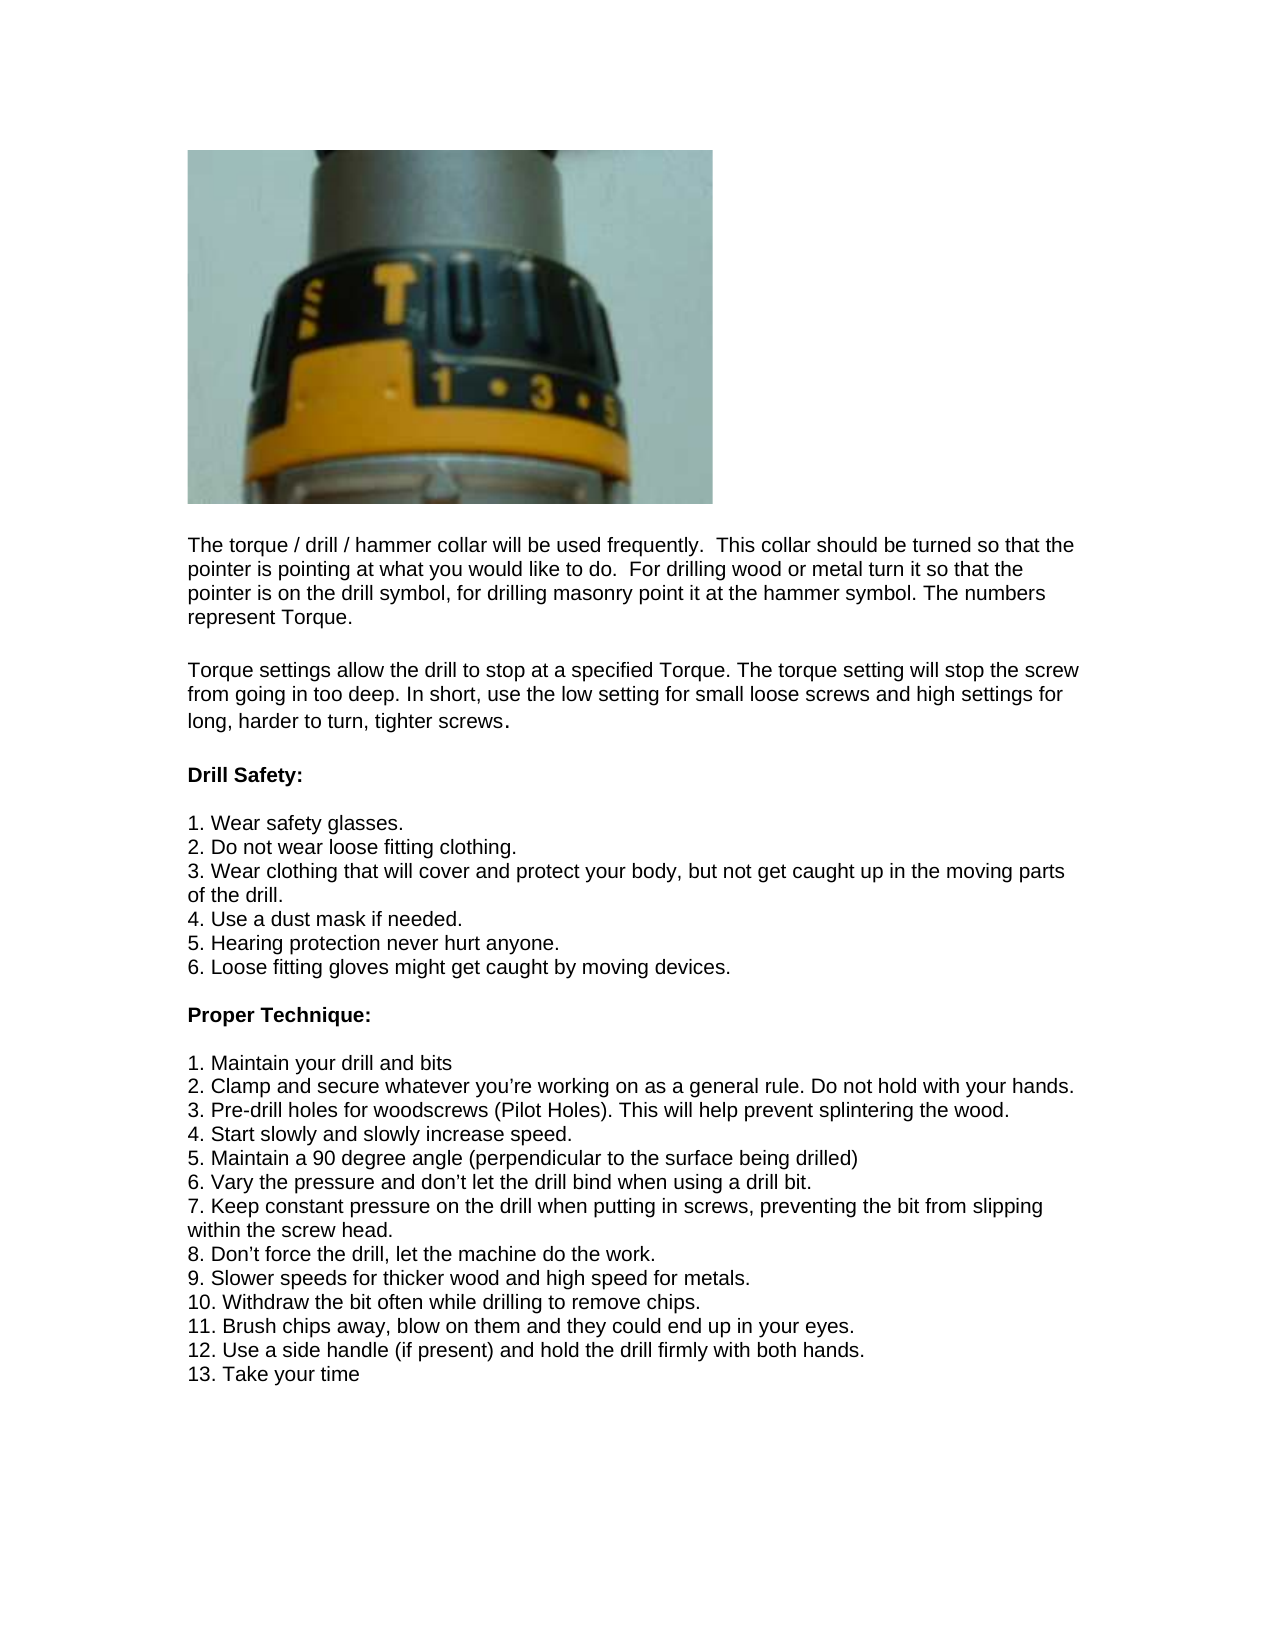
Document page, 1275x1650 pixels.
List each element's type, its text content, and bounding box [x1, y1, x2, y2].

table_cell Torque settings allow the drill to stop at a specified Torque. The torque setting will stop the screw from going in too deep. In short, use the low setting for small loose screws and high settings for long, harder to turn, tighter screws. [188, 629, 1087, 734]
table_header The torque / drill / hammer collar will be used frequently. This collar should be turned so that the pointer is pointing at what you would like to do. For drilling wood or metal turn it so that the pointer is on the drill symbol, for drilling masonry point it at the hammer symbol. The numbers represent Torque. [188, 533, 1087, 629]
picture [187, 150, 713, 504]
text 8. Don’t force the drill, let the machine do the work. 9. Slower speeds for thicker wood and high speed for metals. 10. Withdraw the bit often while drilling to remove chips. 11. Brush chips away, blow on them and they could end up in your eyes. 12. Use a side handle (if present) and hold the drill firmly with both hands. 13. Take your time [187, 1242, 1087, 1386]
text Drill Safety: 1. Wear safety glasses. 2. Do not wear loose fitting clothing. 3. Wear clothing that will cover and protect your body, but not get caught up in the moving parts of the drill. 4. Use a dust mask if needed. 5. Hearing protection never hurt anyone. 6. Loose fitting gloves might get caught by moving devices. Proper Technique: 1. Maintain your drill and bits 2. Clamp and secure whatever you’re working on as a general rule. Do not hold with your hands. 3. Pre-drill holes for woodscrews (Pilot Holes). This will help prevent splintering the wood. 4. Start slowly and slowly increase speed. 5. Maintain a 90 degree angle (perpendicular to the surface being drilled) [187, 734, 1087, 1170]
text 6. Vary the pressure and don’t let the drill bind when using a drill bit. 7. Keep constant pressure on the drill when putting in screws, preventing the bit from slipping within the screw head. [187, 1170, 1087, 1242]
